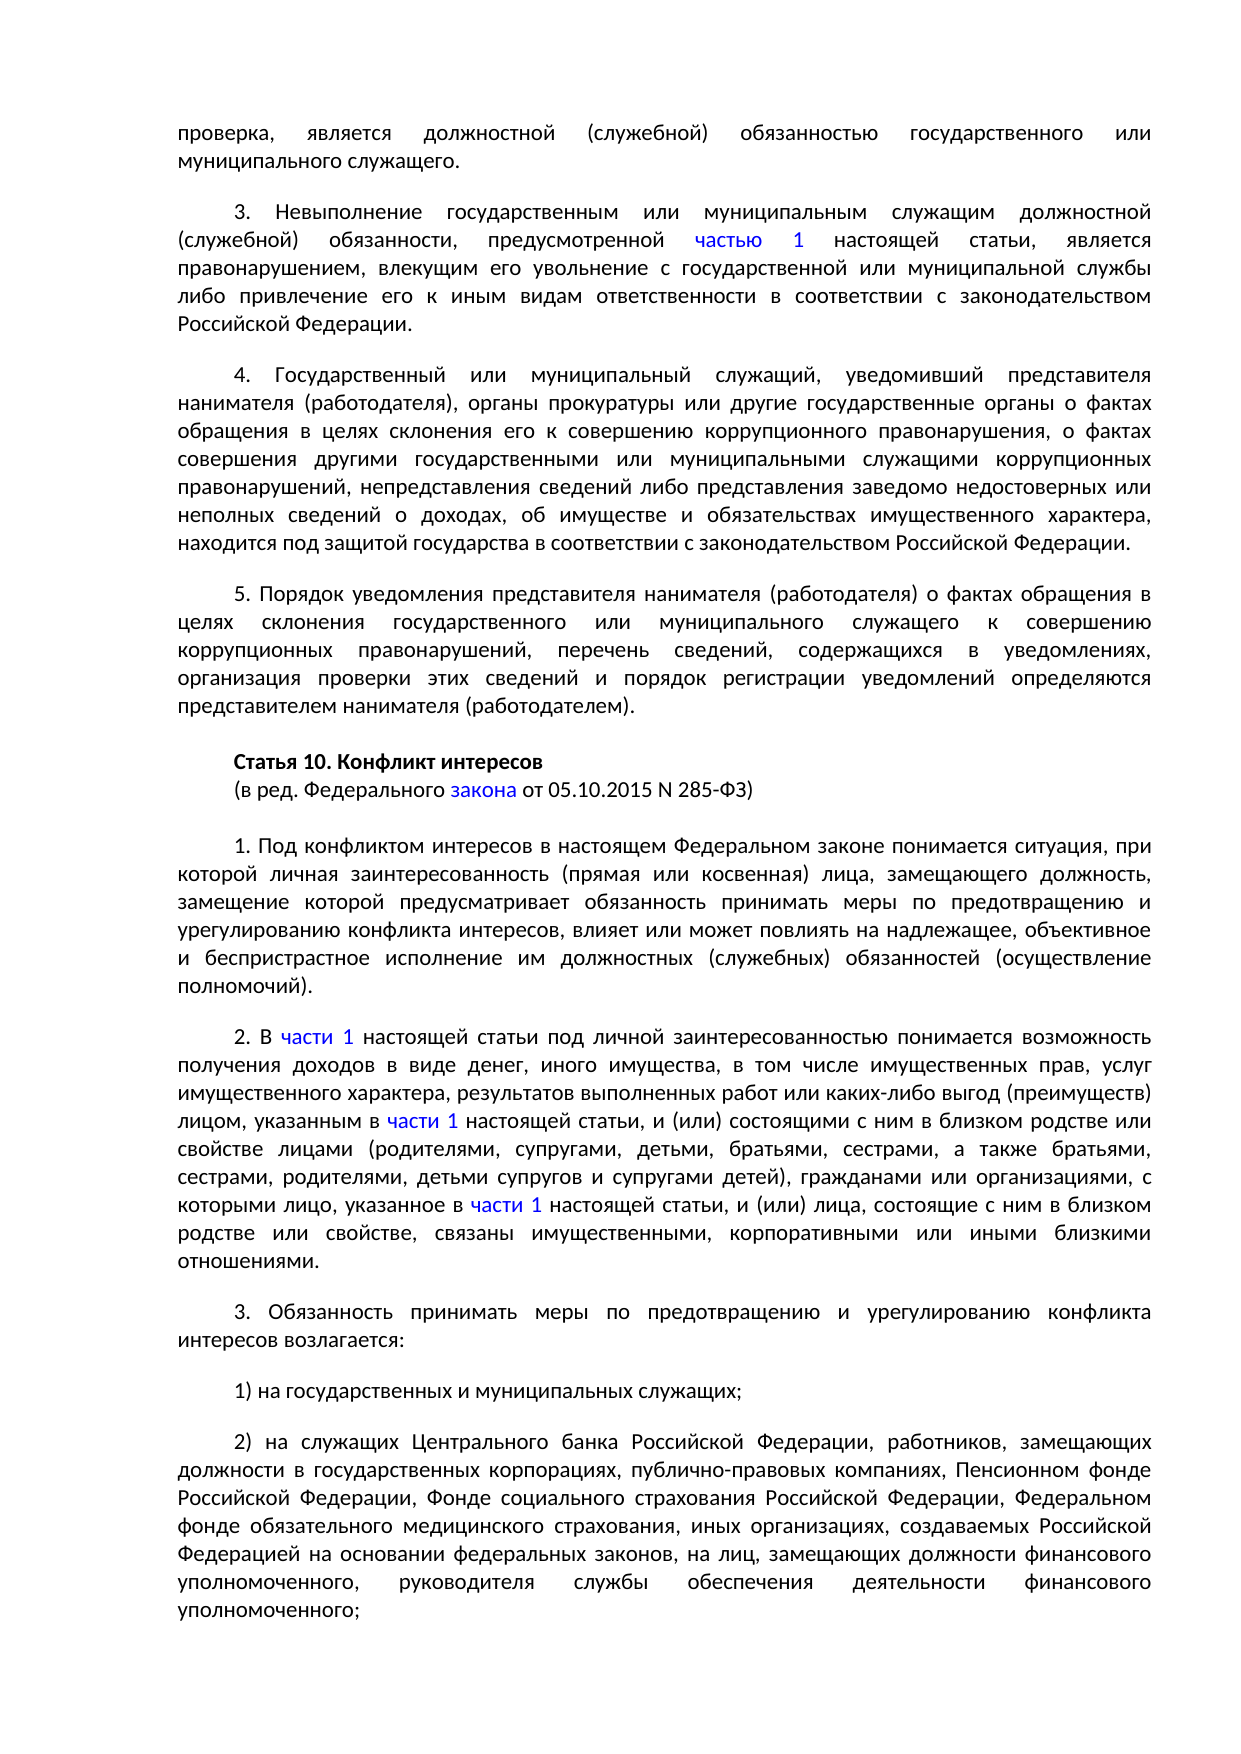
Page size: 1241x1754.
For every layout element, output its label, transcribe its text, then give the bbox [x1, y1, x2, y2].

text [177, 118, 1152, 174]
text 5. Порядок уведомления представителя нанимателя (работодателя) о фактах обращения в целях склонения государственного или муниципального служащего к совершению коррупционных правонарушений, перечень сведений, содержащихся в уведомлениях, организация проверки этих сведений и порядок регистрации уведомлений определяются представителем нанимателя (работодателем). [177, 579, 1152, 719]
text 1. Под конфликтом интересов в настоящем Федеральном законе понимается ситуация, при которой личная заинтересованность (прямая или косвенная) лица, замещающего должность, замещение которой предусматривает обязанность принимать меры по предотвращению и урегулированию конфликта интересов, влияет или может повлиять на надлежащее, объективное и беспристрастное исполнение им должностных (служебных) обязанностей (осуществление полномочий). [177, 831, 1152, 999]
text 2) на служащих Центрального банка Российской Федерации, работников, замещающих должности в государственных корпорациях, публично-правовых компаниях, Пенсионном фонде Российской Федерации, Фонде социального страхования Российской Федерации, Федеральном фонде обязательного медицинского страхования, иных организациях, создаваемых Российской Федерацией на основании федеральных законов, на лиц, замещающих должности финансового уполномоченного, руководителя службы обеспечения деятельности финансового уполномоченного; [177, 1427, 1152, 1623]
text 3. Невыполнение государственным или муниципальным служащим должностной (служебной) обязанности, предусмотренной частью 1 настоящей статьи, является правонарушением, влекущим его увольнение с государственной или муниципальной службы либо привлечение его к иным видам ответственности в соответствии с законодательством Российской Федерации. [177, 197, 1152, 337]
text 2. В части 1 настоящей статьи под личной заинтересованностью понимается возможность получения доходов в виде денег, иного имущества, в том числе имущественных прав, услуг имущественного характера, результатов выполненных работ или каких-либо выгод (преимуществ) лицом, указанным в части 1 настоящей статьи, и (или) состоящими с ним в близком родстве или свойстве лицами (родителями, супругами, детьми, братьями, сестрами, а также братьями, сестрами, родителями, детьми супругов и супругами детей), гражданами или организациями, с которыми лицо, указанное в части 1 настоящей статьи, и (или) лица, состоящие с ним в близком родстве или свойстве, связаны имущественными, корпоративными или иными близкими отношениями. [177, 1022, 1152, 1274]
text 4. Государственный или муниципальный служащий, уведомивший представителя нанимателя (работодателя), органы прокуратуры или другие государственные органы о фактах обращения в целях склонения его к совершению коррупционного правонарушения, о фактах совершения другими государственными или муниципальными служащими коррупционных правонарушений, непредставления сведений либо представления заведомо недостоверных или неполных сведений о доходах, об имуществе и обязательствах имущественного характера, находится под защитой государства в соответствии с законодательством Российской Федерации. [177, 360, 1152, 556]
text 3. Обязанность принимать меры по предотвращению и урегулированию конфликта интересов возлагается: [177, 1297, 1152, 1353]
text 1) на государственных и муниципальных служащих; [177, 1376, 1152, 1404]
title Статья 10. Конфликт интересов [177, 747, 1152, 775]
text (в ред. Федерального закона от 05.10.2015 N 285-ФЗ) [177, 775, 1152, 803]
